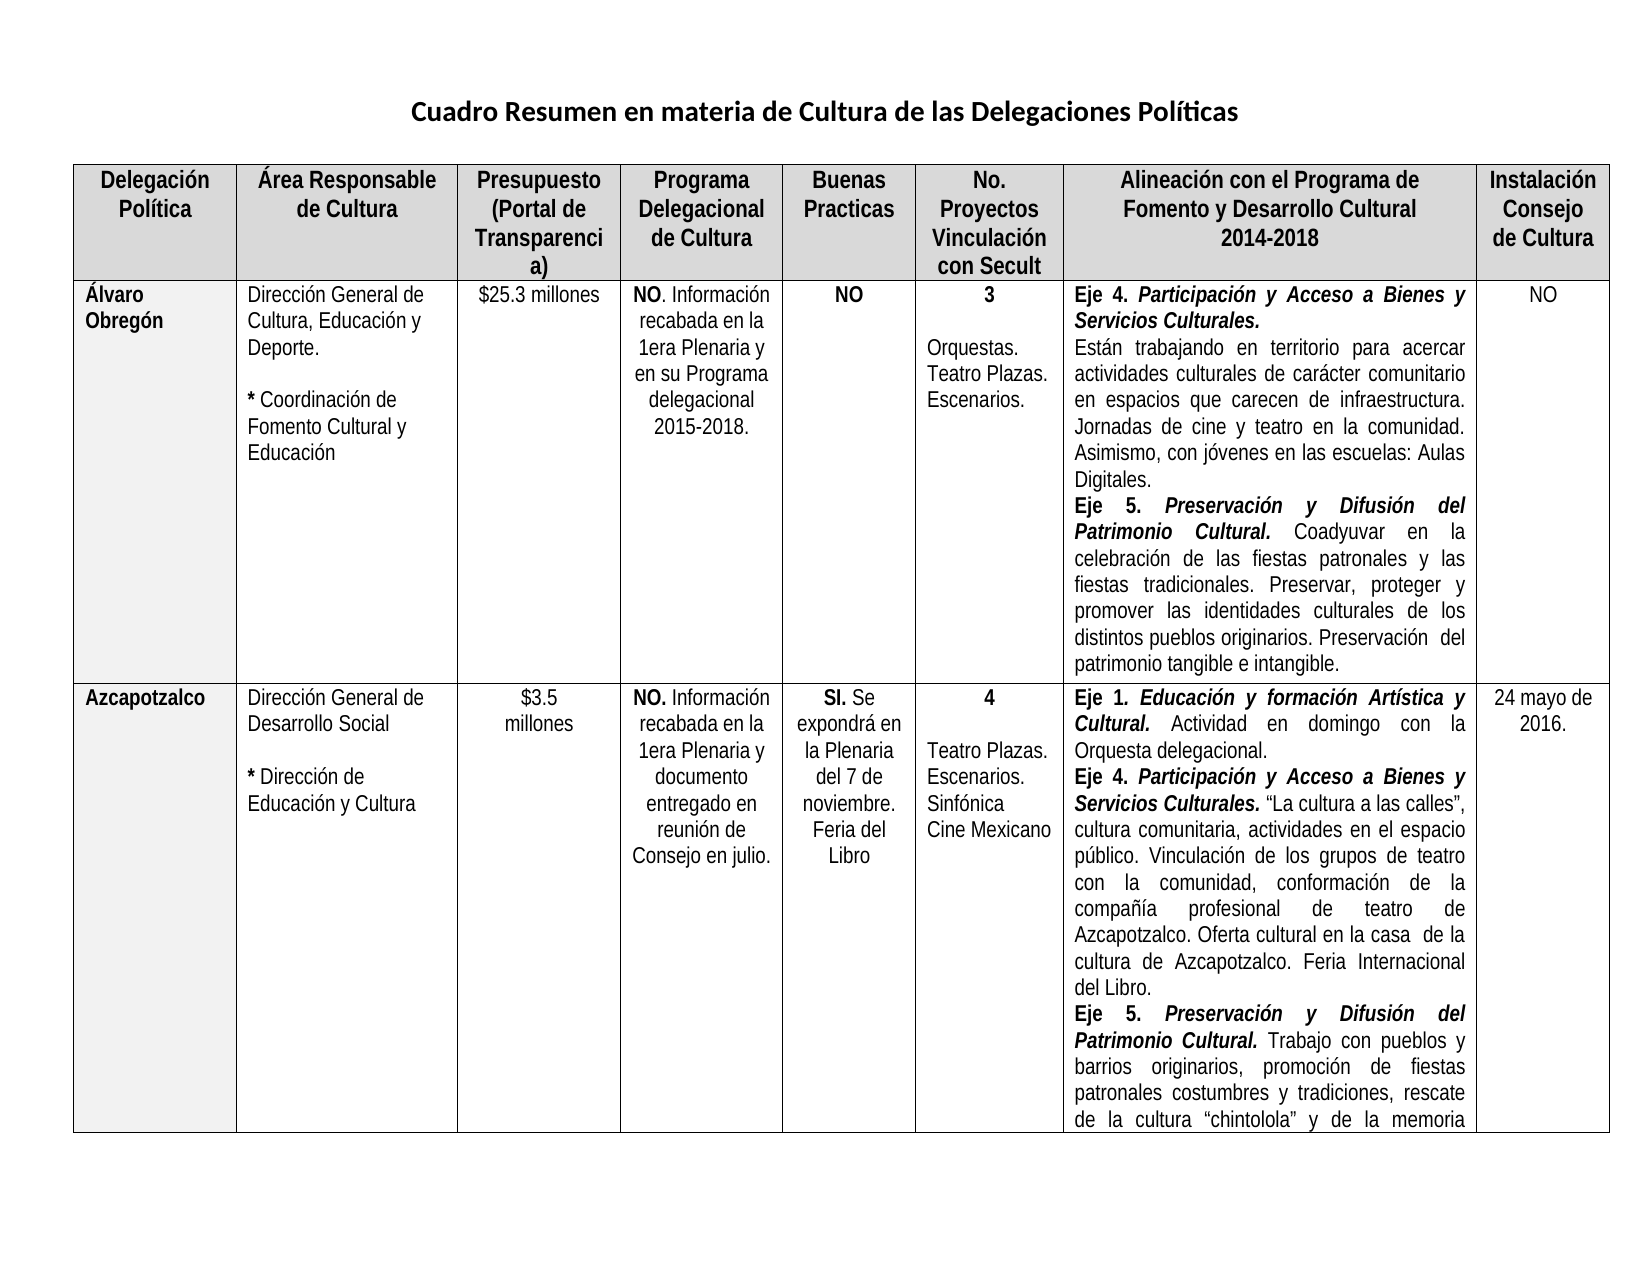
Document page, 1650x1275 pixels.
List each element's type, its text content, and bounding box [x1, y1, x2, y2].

table_cell Eje 4. Participación y Acceso a Bienes y Servicios Culturales. Están trabajando en territorio para acercar actividades culturales de carácter comunitario en espacios que carecen de infraestructura. Jornadas de cine y teatro en la comunidad. Asimismo, con jóvenes en las escuelas: Aulas Digitales. Eje 5. Preservación y Difusión del Patrimonio Cultural. Coadyuvar en la celebración de las fiestas patronales y las fiestas tradicionales. Preservar, proteger y promover las identidades culturales de los distintos pueblos originarios. Preservación del patrimonio tangible e intangible. [1064, 281, 1476, 683]
table_cell NO. Información recabada en la 1era Plenaria y en su Programa delegacional 2015-2018. [621, 281, 782, 683]
table_cell 3 Orquestas. Teatro Plazas. Escenarios. [916, 281, 1063, 683]
table_header Instalación Consejo de Cultura [1477, 165, 1609, 280]
table_cell NO [783, 281, 915, 683]
table_cell NO [1477, 281, 1609, 683]
table_header Programa Delegacional de Cultura [621, 165, 782, 280]
table_cell Dirección General de Cultura, Educación y Deporte. * Coordinación de Fomento Cultural y Educación [237, 281, 457, 683]
table_cell $25.3 millones [458, 281, 620, 683]
table_header Buenas Practicas [783, 165, 915, 280]
table_cell Álvaro Obregón [74, 281, 236, 683]
table_header Área Responsable de Cultura [237, 165, 457, 280]
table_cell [916, 684, 1063, 1132]
table_cell $3.5 millones [458, 684, 620, 1132]
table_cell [783, 684, 915, 1132]
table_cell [237, 684, 457, 1132]
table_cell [1064, 684, 1476, 1132]
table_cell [621, 684, 782, 1132]
table_header No. Proyectos Vinculación con Secult [916, 165, 1063, 280]
table_cell Azcapotzalco [74, 684, 236, 1132]
table_header Presupuesto (Portal de Transparencia) [458, 165, 620, 280]
table_header Alineación con el Programa de Fomento y Desarrollo Cultural 2014-2018 [1064, 165, 1476, 280]
table_cell 24 mayo de 2016. [1477, 684, 1609, 1132]
table_header Delegación Política [74, 165, 236, 280]
text Cuadro Resumen en materia de Cultura de las Delegaciones Políticas [148, 93, 1502, 129]
